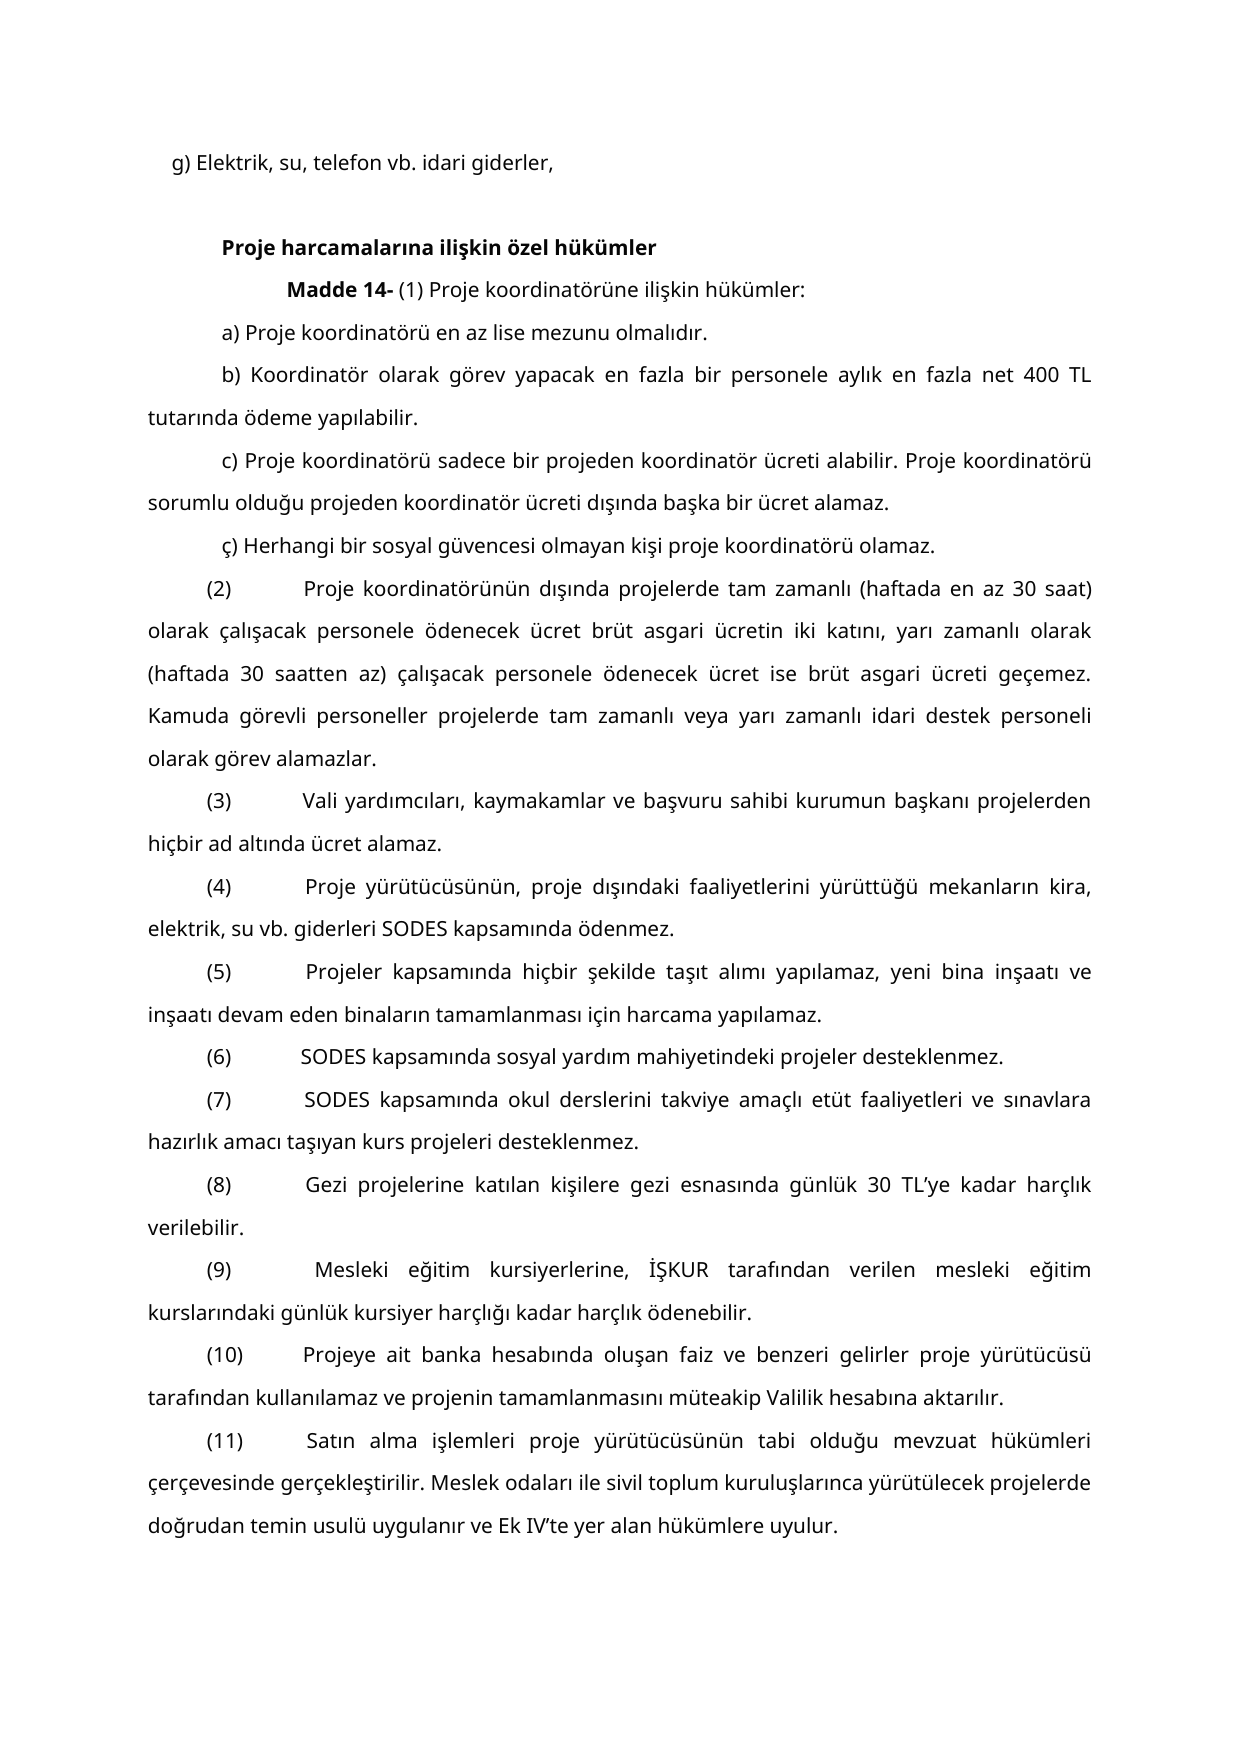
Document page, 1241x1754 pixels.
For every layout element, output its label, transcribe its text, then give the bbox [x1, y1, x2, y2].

text (9) Mesleki eğitim kursiyerlerine, İŞKUR tarafından verilen mesleki eğitim kurslarındaki günlük kursiyer harçlığı kadar harçlık ödenebilir. [148, 1255, 1093, 1326]
text (4) Proje yürütücüsünün, proje dışındaki faaliyetlerini yürüttüğü mekanların kira, elektrik, su vb. giderleri SODES kapsamında ödenmez. [148, 872, 1093, 943]
text Proje harcamalarına ilişkin özel hükümler [148, 233, 1093, 261]
text (6) SODES kapsamında sosyal yardım mahiyetindeki projeler desteklenmez. [148, 1042, 1093, 1071]
text c) Proje koordinatörü sadece bir projeden koordinatör ücreti alabilir. Proje koordinatörü sorumlu olduğu projeden koordinatör ücreti dışında başka bir ücret alamaz. [148, 446, 1093, 517]
text ç) Herhangi bir sosyal güvencesi olmayan kişi proje koordinatörü olamaz. [148, 531, 1093, 559]
text a) Proje koordinatörü en az lise mezunu olmalıdır. [148, 318, 1093, 346]
text Madde 14- (1) Proje koordinatörüne ilişkin hükümler: [148, 275, 1093, 304]
text (5) Projeler kapsamında hiçbir şekilde taşıt alımı yapılamaz, yeni bina inşaatı ve inşaatı devam eden binaların tamamlanması için harcama yapılamaz. [148, 957, 1093, 1028]
text (2) Proje koordinatörünün dışında projelerde tam zamanlı (haftada en az 30 saat) olarak çalışacak personele ödenecek ücret brüt asgari ücretin iki katını, yarı zamanlı olarak (haftada 30 saatten az) çalışacak personele ödenecek ücret ise brüt asgari ücreti geçemez. Kamuda görevli personeller projelerde tam zamanlı veya yarı zamanlı idari destek personeli olarak görev alamazlar. [148, 574, 1093, 772]
text (8) Gezi projelerine katılan kişilere gezi esnasında günlük 30 TL’ye kadar harçlık verilebilir. [148, 1170, 1093, 1241]
text (10) Projeye ait banka hesabında oluşan faiz ve benzeri gelirler proje yürütücüsü tarafından kullanılamaz ve projenin tamamlanmasını müteakip Valilik hesabına aktarılır. [148, 1341, 1093, 1412]
text (11) Satın alma işlemleri proje yürütücüsünün tabi olduğu mevzuat hükümleri çerçevesinde gerçekleştirilir. Meslek odaları ile sivil toplum kuruluşlarınca yürütülecek projelerde doğrudan temin usulü uygulanır ve Ek IV’te yer alan hükümlere uyulur. [148, 1426, 1093, 1539]
text (3) Vali yardımcıları, kaymakamlar ve başvuru sahibi kurumun başkanı projelerden hiçbir ad altında ücret alamaz. [148, 787, 1093, 858]
text (7) SODES kapsamında okul derslerini takviye amaçlı etüt faaliyetleri ve sınavlara hazırlık amacı taşıyan kurs projeleri desteklenmez. [148, 1085, 1093, 1156]
text g) Elektrik, su, telefon vb. idari giderler, [148, 148, 1093, 176]
text b) Koordinatör olarak görev yapacak en fazla bir personele aylık en fazla net 400 TL tutarında ödeme yapılabilir. [148, 361, 1093, 432]
